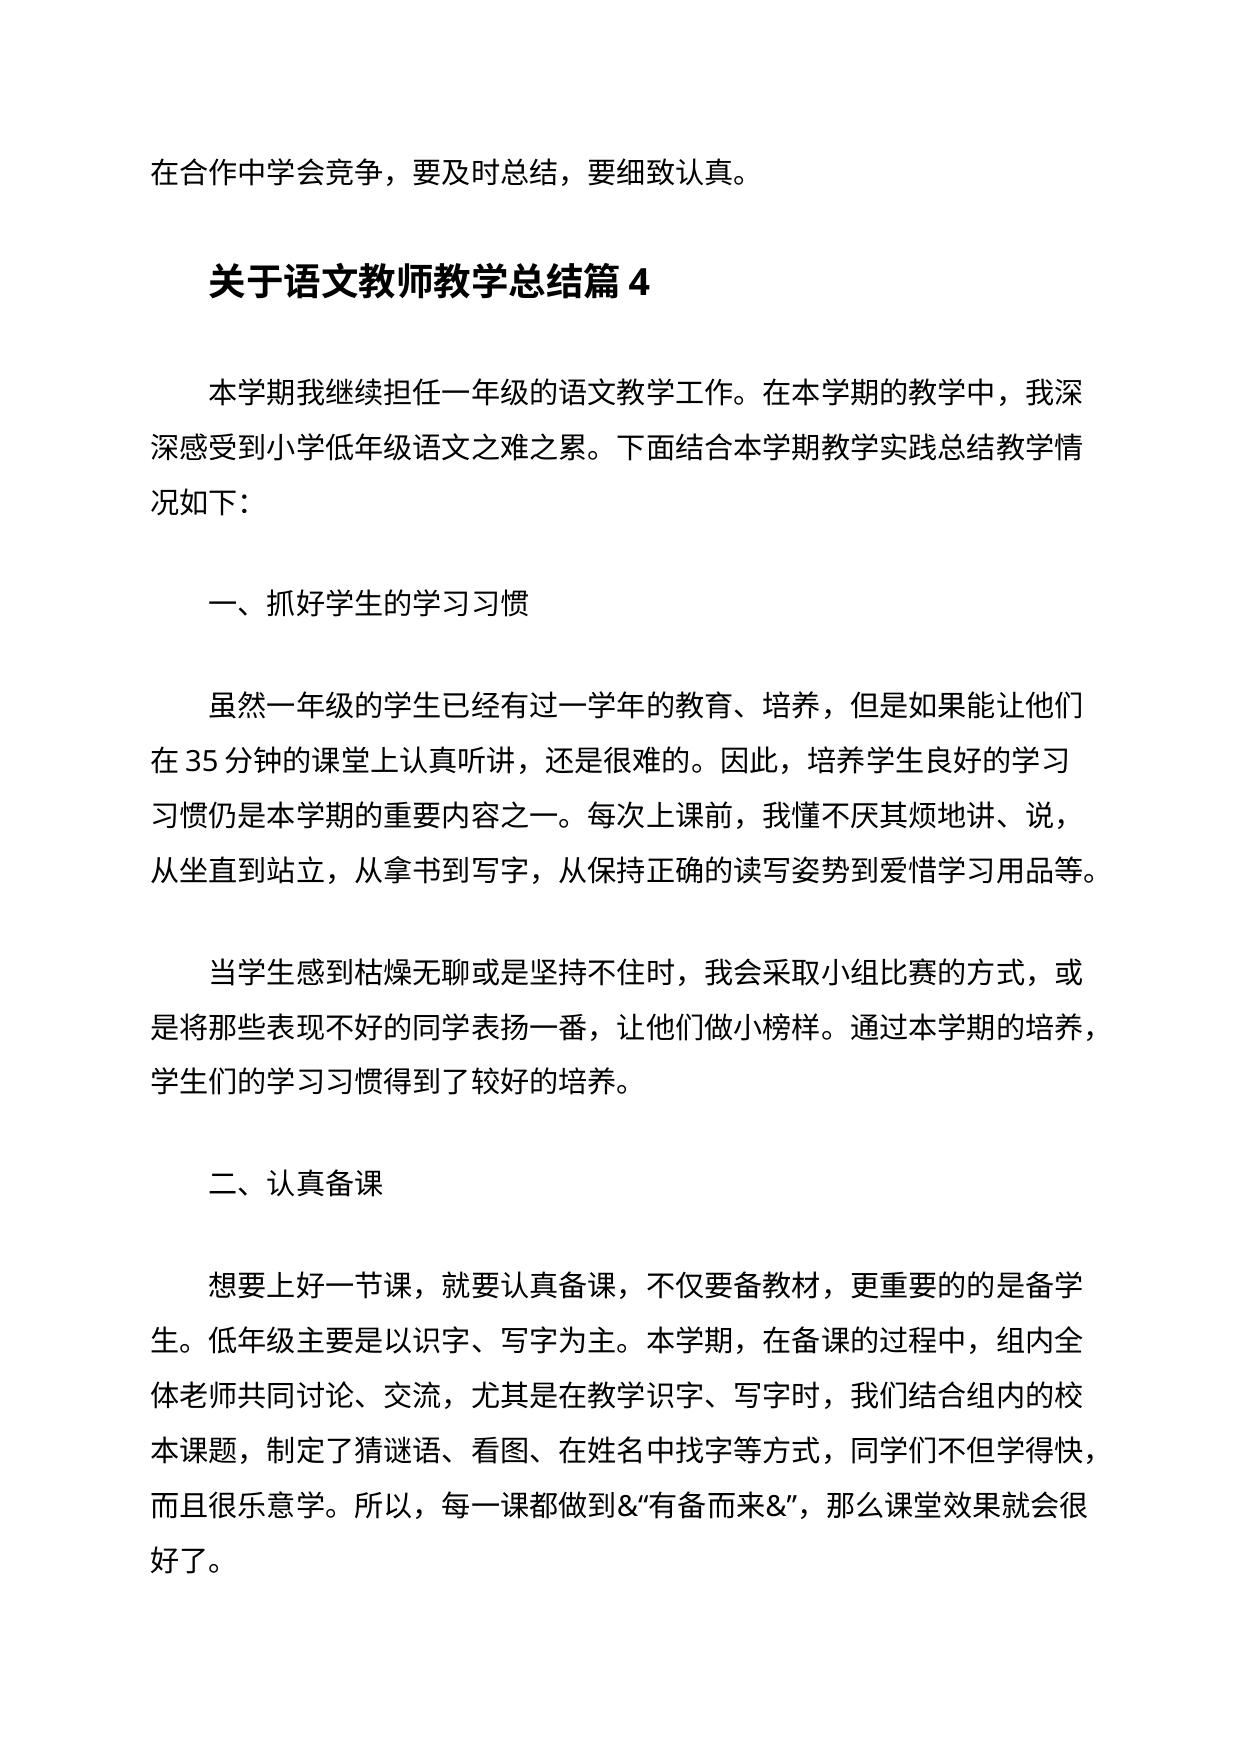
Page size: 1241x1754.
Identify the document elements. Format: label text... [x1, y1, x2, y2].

text 本学期我继续担任一年级的语文教学工作。在本学期的教学中，我深深感受到小学低年级语文之难之累。下面结合本学期教学实践总结教学情况如下： [150, 369, 1090, 521]
text 想要上好一节课，就要认真备课，不仅要备教材，更重要的的是备学生。低年级主要是以识字、写字为主。本学期，在备课的过程中，组内全体老师共同讨论、交流，尤其是在教学识字、写字时，我们结合组内的校本课题，制定了猜谜语、看图、在姓名中找字等方式，同学们不但学得快，而且很乐意学。所以，每一课都做到&“有备而来&”，那么课堂效果就会很好了。 [150, 1263, 1090, 1579]
text 二、认真备课 [150, 1161, 1090, 1203]
text 虽然一年级的学生已经有过一学年的教育、培养，但是如果能让他们在35分钟的课堂上认真听讲，还是很难的。因此，培养学生良好的学习习惯仍是本学期的重要内容之一。每次上课前，我懂不厌其烦地讲、说，从坐直到站立，从拿书到写字，从保持正确的读写姿势到爱惜学习用品等。 [150, 683, 1090, 890]
text 当学生感到枯燥无聊或是坚持不住时，我会采取小组比赛的方式，或是将那些表现不好的同学表扬一番，让他们做小榜样。通过本学期的培养，学生们的学习习惯得到了较好的培养。 [150, 949, 1090, 1101]
text 关于语文教师教学总结篇4 [150, 252, 1090, 306]
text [150, 150, 1090, 192]
text 一、抓好学生的学习习惯 [150, 581, 1090, 623]
